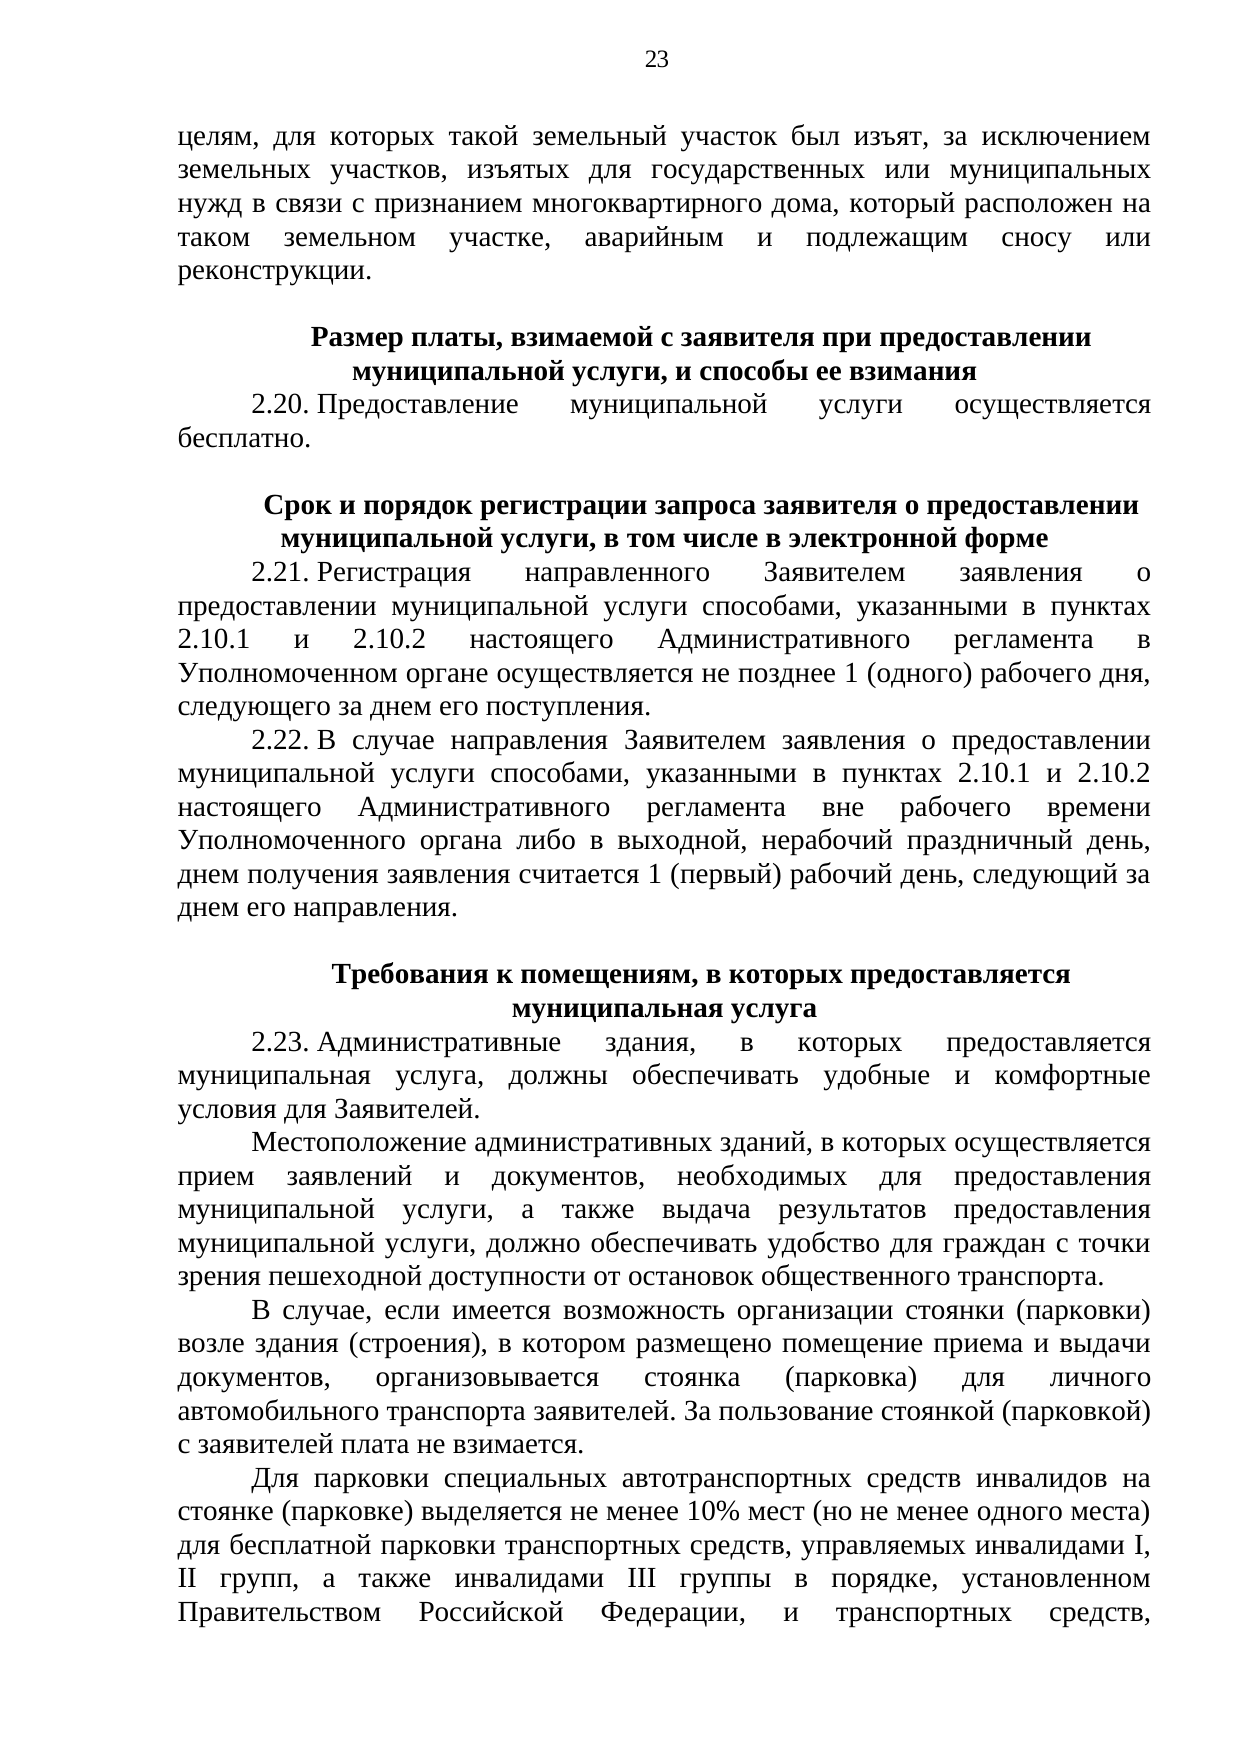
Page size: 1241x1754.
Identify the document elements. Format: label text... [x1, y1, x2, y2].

text Требования к помещениям, в которых предоставляется муниципальная услуга [177, 957, 1152, 1024]
text Срок и порядок регистрации запроса заявителя о предоставлении муниципальной услуги, в том числе в электронной форме [177, 487, 1152, 554]
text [177, 118, 1152, 286]
text Местоположение административных зданий, в которых осуществляется прием заявлений и документов, необходимых для предоставления муниципальной услуги, а также выдача результатов предоставления муниципальной услуги, должно обеспечивать удобство для граждан с точки зрения пешеходной доступности от остановок общественного транспорта. [177, 1124, 1152, 1292]
text 2.21. Регистрация направленного Заявителем заявления о предоставлении муниципальной услуги способами, указанными в пунктах 2.10.1 и 2.10.2 настоящего Административного регламента в Уполномоченном органе осуществляется не позднее 1 (одного) рабочего дня, следующего за днем его поступления. [177, 554, 1152, 722]
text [177, 1460, 1152, 1627]
text 2.23. Административные здания, в которых предоставляется муниципальная услуга, должны обеспечивать удобные и комфортные условия для Заявителей. [177, 1024, 1152, 1124]
text Размер платы, взимаемой с заявителя при предоставлении муниципальной услуги, и способы ее взимания [177, 319, 1152, 386]
text 2.20. Предоставление муниципальной услуги осуществляется бесплатно. [177, 386, 1152, 453]
text 2.22. В случае направления Заявителем заявления о предоставлении муниципальной услуги способами, указанными в пунктах 2.10.1 и 2.10.2 настоящего Административного регламента вне рабочего времени Уполномоченного органа либо в выходной, нерабочий праздничный день, днем получения заявления считается 1 (первый) рабочий день, следующий за днем его направления. [177, 722, 1152, 923]
text В случае, если имеется возможность организации стоянки (парковки) возле здания (строения), в котором размещено помещение приема и выдачи документов, организовывается стоянка (парковка) для личного автомобильного транспорта заявителей. За пользование стоянкой (парковкой) с заявителей плата не взимается. [177, 1292, 1152, 1460]
